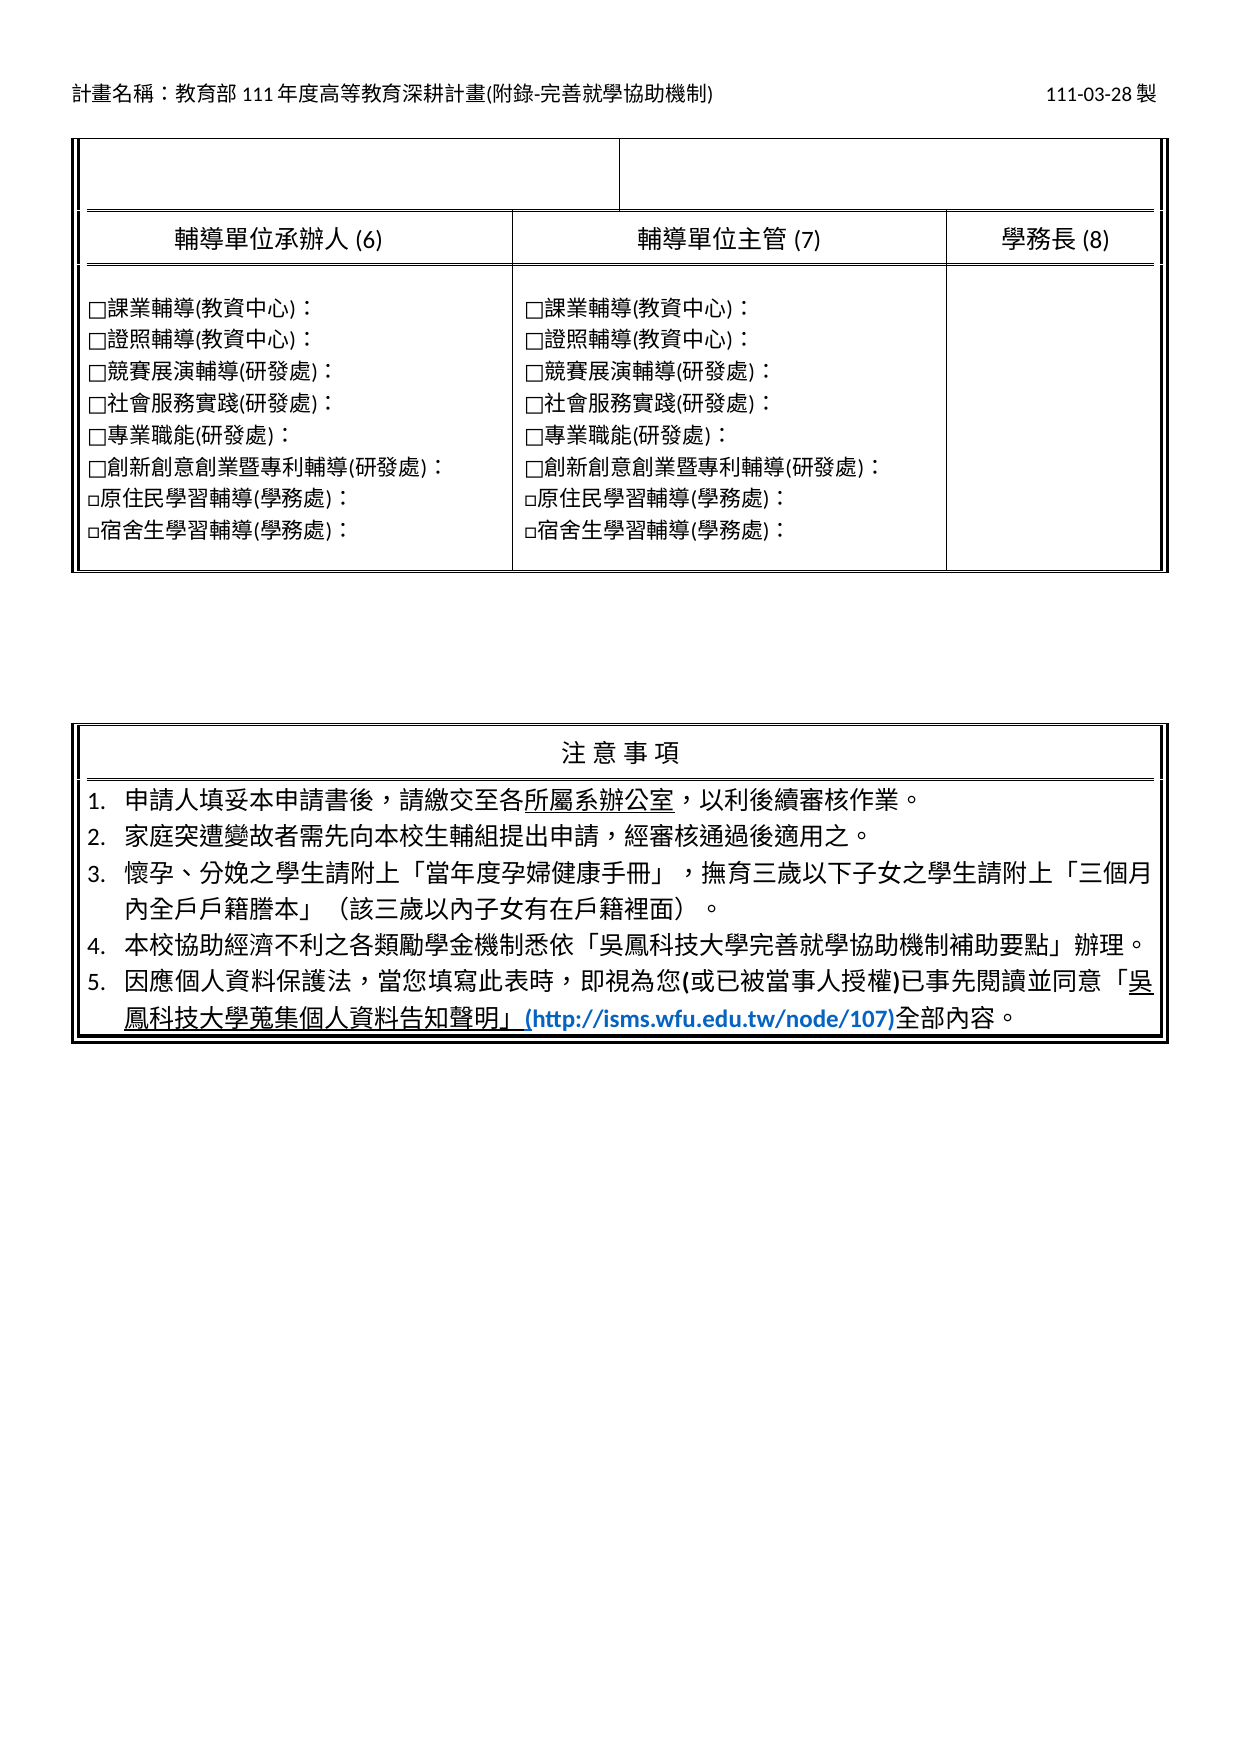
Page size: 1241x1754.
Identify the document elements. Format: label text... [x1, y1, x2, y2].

table_cell 學務長 (8) [947, 209, 1165, 263]
table_cell [947, 263, 1162, 569]
table_header 注 意 事 項 [80, 726, 1160, 777]
table_cell [80, 139, 619, 209]
table_cell 輔導單位承辦人 (6) [76, 209, 512, 263]
table_cell □課業輔導(教資中心)： □證照輔導(教資中心)： □競賽展演輔導(研發處)： □社會服務實踐(研發處)： □專業職能(研發處)： □創新創意創業暨專利輔導(研發處)： □原住民學習輔導(學務處)： □宿舍生學習輔導(學務處)： [80, 263, 512, 569]
table_cell 申請人填妥本申請書後，請繳交至各所屬系辦公室，以利後續審核作業。 家庭突遭變故者需先向本校生輔組提出申請，經審核通過後適用之。 懷孕、分娩之學生請附上「當年度孕婦健康手冊」，撫育三歲以下子女之學生請附上「三個月內全戶戶籍謄本」（該三歲以內子女有在戶籍裡面）。 本校協助經濟不利之各類勵學金機制悉依「吳鳳科技大學完善就學協助機制補助要點」辦理。 因應個人資料保護法，當您填寫此表時，即視為您(或已被當事人授權)已事先閱讀並同意「吳鳳科技大學蒐集個人資料告知聲明」(http://isms.wfu.edu.tw/node/107)全部內容。 [80, 778, 1162, 1034]
table_cell [620, 139, 1160, 209]
table_cell □課業輔導(教資中心)： □證照輔導(教資中心)： □競賽展演輔導(研發處)： □社會服務實踐(研發處)： □專業職能(研發處)： □創新創意創業暨專利輔導(研發處)： □原住民學習輔導(學務處)： □宿舍生學習輔導(學務處)： [513, 266, 946, 569]
table_cell 輔導單位主管 (7) [513, 212, 946, 263]
